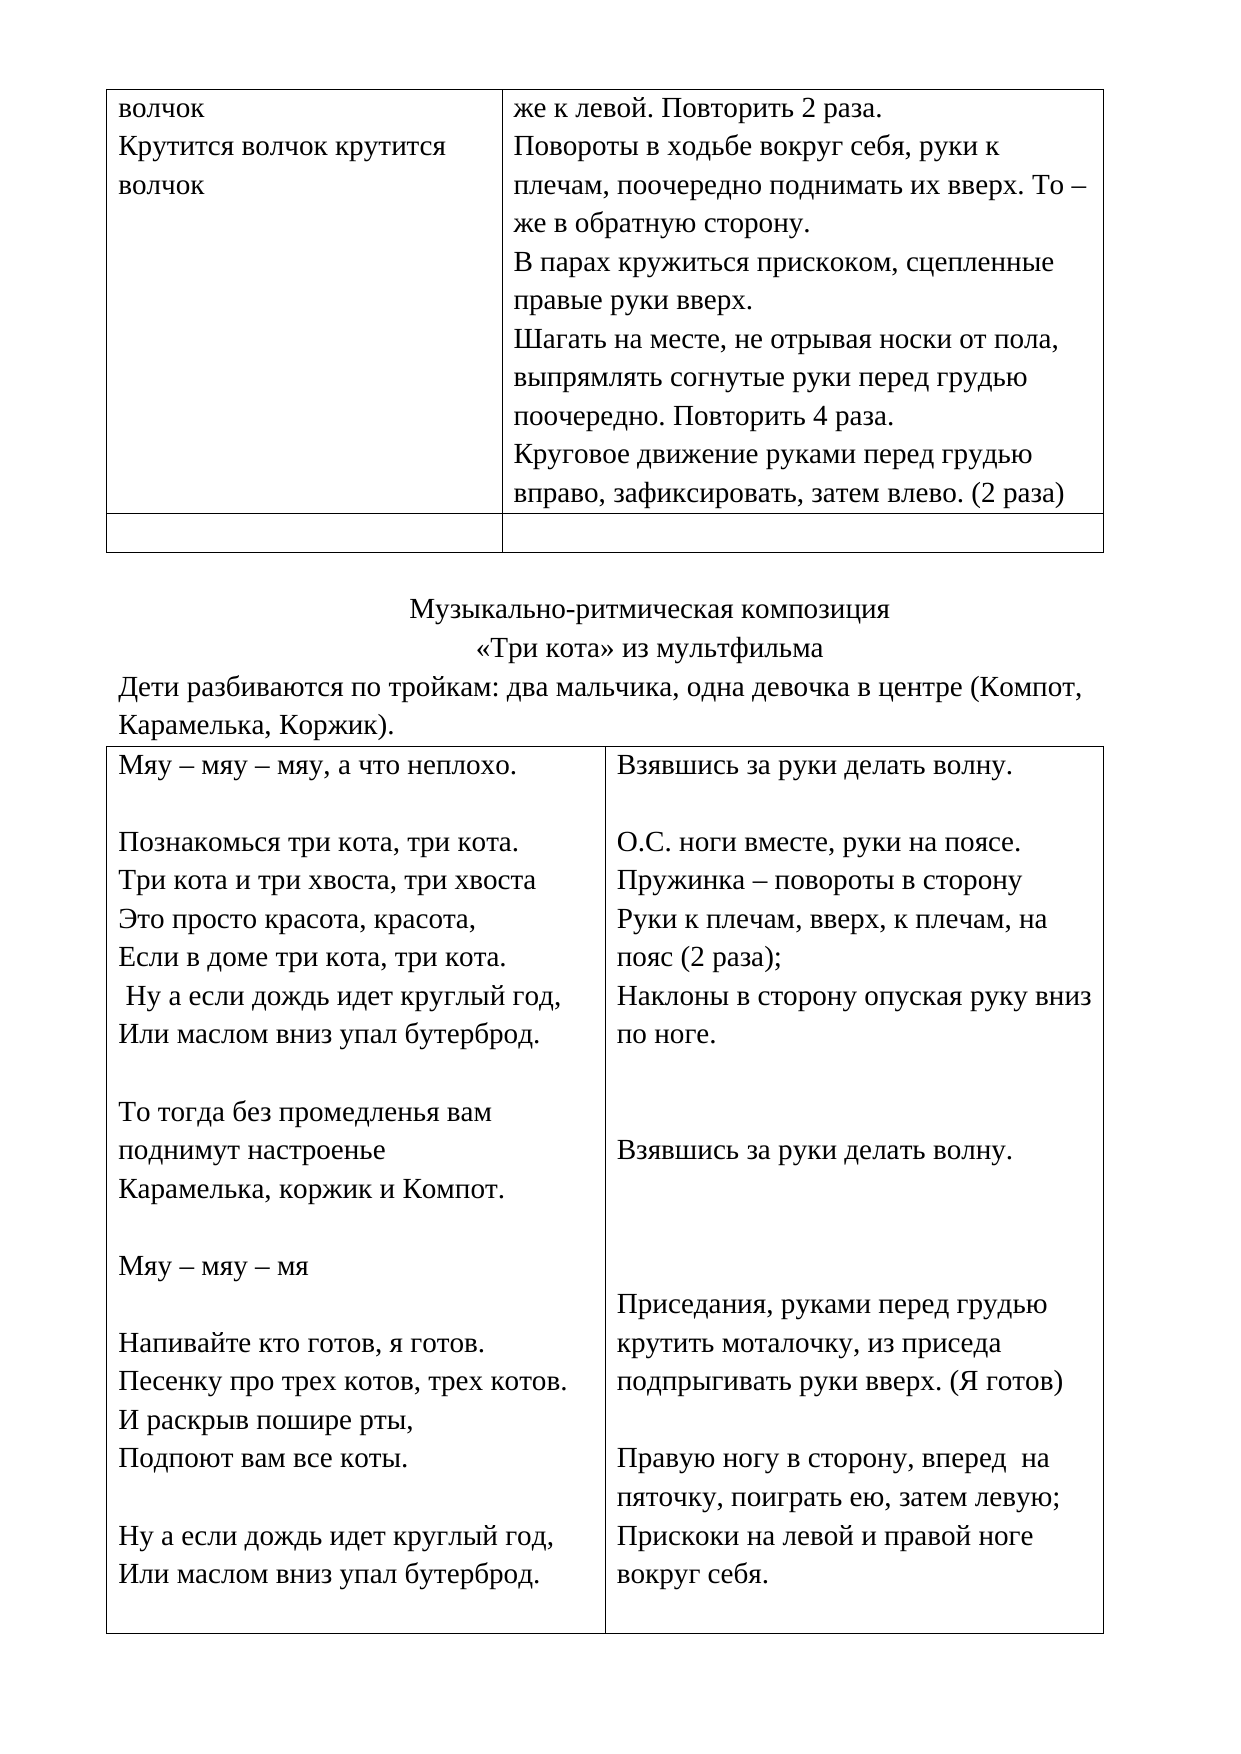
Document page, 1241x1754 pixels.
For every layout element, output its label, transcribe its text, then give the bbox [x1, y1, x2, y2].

table_cell [503, 514, 1103, 552]
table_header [503, 90, 1103, 512]
table_cell [107, 514, 502, 552]
text «Три кота» из мультфильма [118, 630, 1181, 664]
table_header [606, 747, 1103, 1633]
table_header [107, 747, 605, 1633]
text Дети разбиваются по тройкам: два мальчика, одна девочка в центре (Компот, Карамелька, Коржик). [118, 669, 1181, 741]
text Музыкально-ритмическая композиция [118, 592, 1181, 625]
